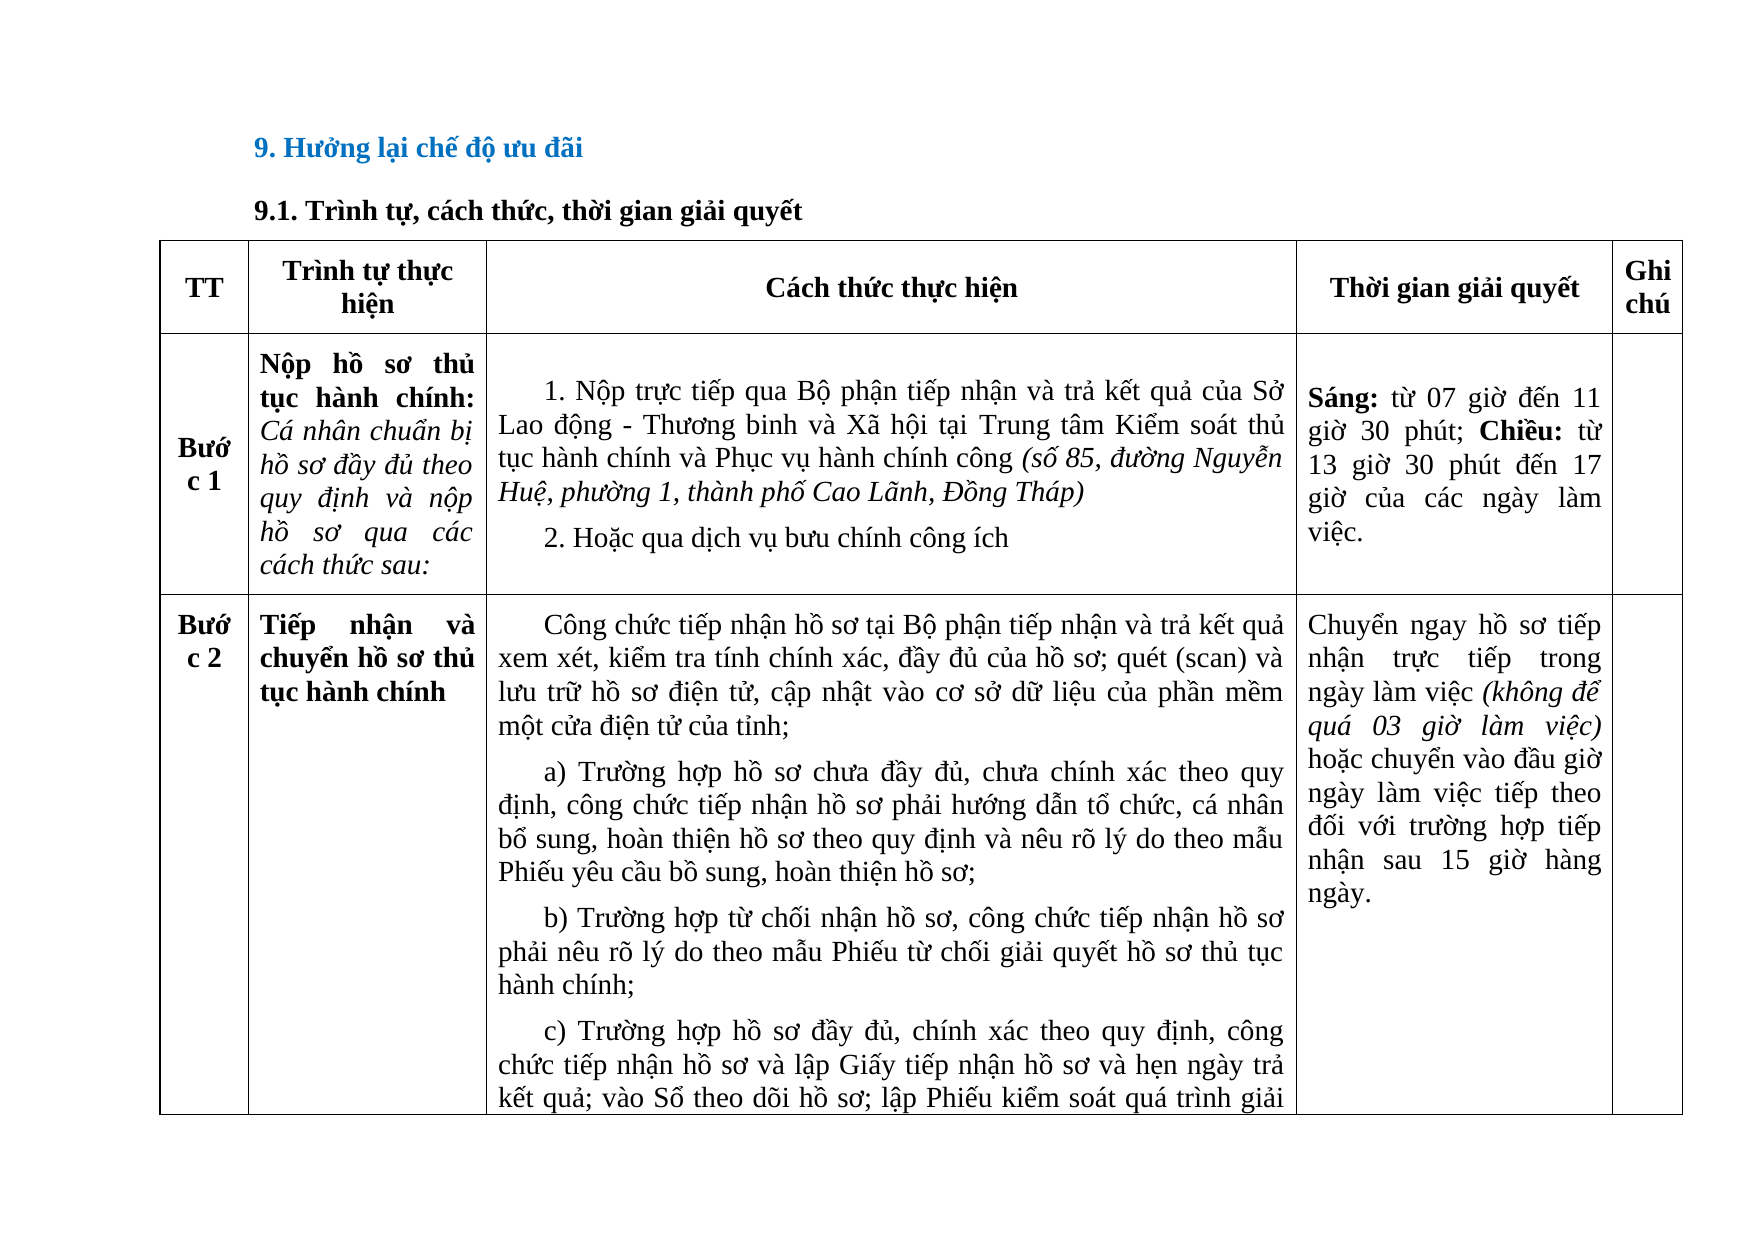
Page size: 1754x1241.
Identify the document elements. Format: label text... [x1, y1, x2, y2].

table_header Cách thức thực hiện [487, 241, 1296, 333]
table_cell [487, 595, 1296, 1114]
table_cell Nộp hồ sơ thủ tục hành chính: Cá nhân chuẩn bị hồ sơ đầy đủ theo quy định và nộp hồ sơ qua các cách thức sau: [249, 334, 486, 593]
table_cell Sáng: từ 07 giờ đến 11 giờ 30 phút; Chiều: từ 13 giờ 30 phút đến 17 giờ của các ngày làm việc. [1297, 334, 1612, 593]
table_header Thời gian giải quyết [1297, 241, 1612, 333]
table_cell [249, 595, 486, 1114]
table_header Trình tự thực hiện [249, 241, 486, 333]
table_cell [1297, 595, 1612, 1114]
text 9. Hưởng lại chế độ ưu đãi [195, 131, 1648, 164]
table_header TT [161, 241, 248, 333]
text 9.1. Trình tự, cách thức, thời gian giải quyết [195, 193, 1648, 227]
table_cell [1613, 595, 1682, 1114]
table_cell Bước 1 [161, 334, 248, 593]
table_cell 1. Nộp trực tiếp qua Bộ phận tiếp nhận và trả kết quả của Sở Lao động - Thương binh và Xã hội tại Trung tâm Kiểm soát thủ tục hành chính và Phục vụ hành chính công (số 85, đường Nguyễn Huệ, phường 1, thành phố Cao Lãnh, Đồng Tháp) 2. Hoặc qua dịch vụ bưu chính công ích [487, 334, 1296, 593]
table_cell [1613, 334, 1682, 593]
table_cell Bước 2 [161, 595, 248, 1114]
table_header Ghi chú [1613, 241, 1682, 333]
